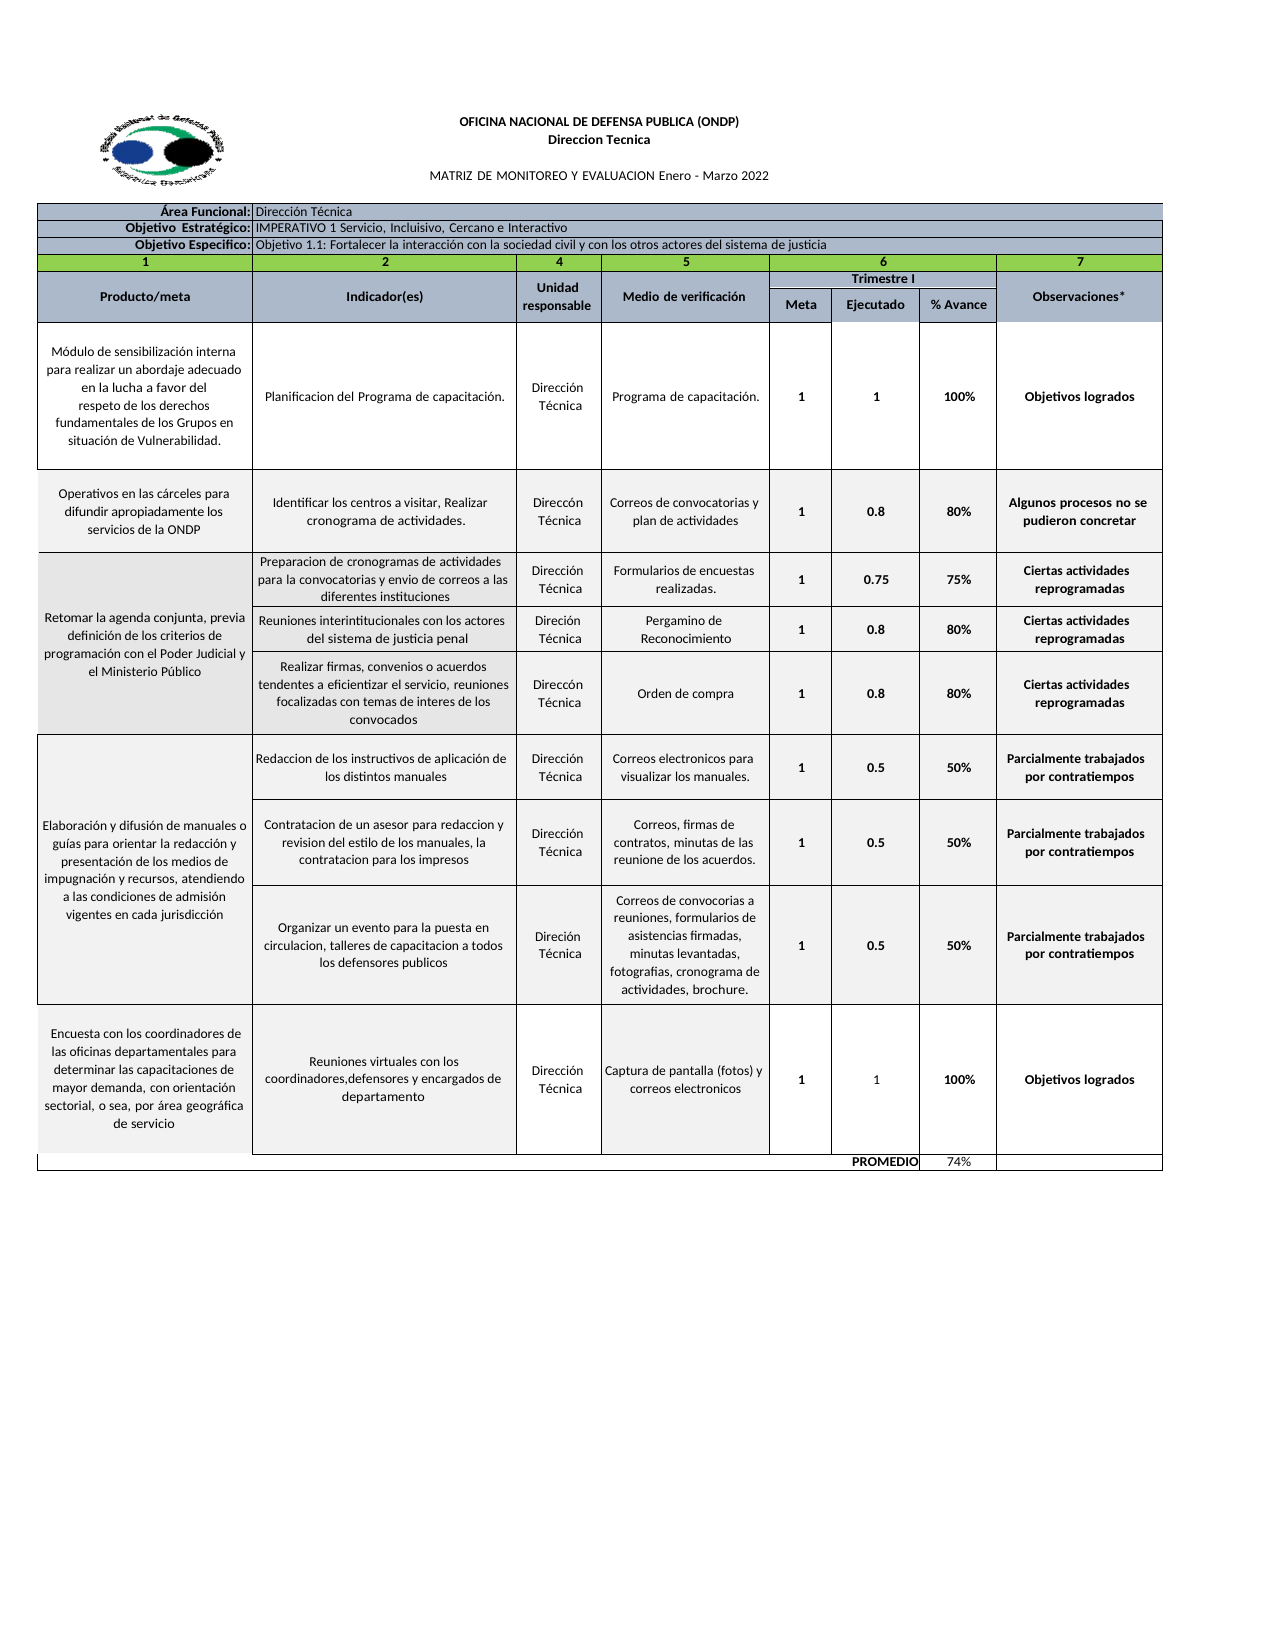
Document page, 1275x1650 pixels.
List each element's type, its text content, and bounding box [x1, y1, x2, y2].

table_cell 0.8 [832, 470, 919, 552]
table_cell Objetivo 1.1: Fortalecer la interacción con la sociedad civil y con los otros actores del sistema de justicia [253, 238, 1162, 254]
table_cell Retomar la agenda conjunta, previa definición de los criterios de programación con el Poder Judicial y el Ministerio Público [38, 553, 252, 734]
table_cell Operativos en las cárceles para difundir apropiadamente los servicios de la ONDP [38, 470, 252, 552]
table_cell Orden de compra [602, 652, 769, 734]
table_cell Observaciones* [997, 272, 1162, 322]
table_cell Parcialmente trabajados por contratiempos [997, 886, 1162, 1004]
table_cell Dirección Técnica [517, 1005, 601, 1153]
table_cell 75% [920, 553, 996, 606]
table_cell Objetivos logrados [997, 322, 1162, 469]
table_cell Elaboración y difusión de manuales o guías para orientar la redacción y presentación de los medios de impugnación y recursos, atendiendo a las condiciones de admisión vigentes en cada jurisdicción [38, 735, 252, 1004]
table_cell 1 [832, 1005, 919, 1153]
table_cell Dirección Técnica [517, 800, 601, 885]
table_cell Redaccion de los instructivos de aplicación de los distintos manuales [253, 735, 516, 799]
table_cell 80% [920, 652, 996, 734]
table_cell Pergamino de Reconocimiento [602, 607, 769, 651]
table_cell Encuesta con los coordinadores de las oficinas departamentales para determinar las capacitaciones de mayor demanda, con orientación sectorial, o sea, por área geográfica de servicio [38, 1005, 252, 1153]
table_cell 1 [770, 323, 831, 469]
table_cell 50% [920, 735, 996, 799]
table_cell 0.75 [832, 553, 919, 606]
table_cell Ciertas actividades reprogramadas [997, 553, 1162, 606]
table_cell 80% [920, 470, 996, 552]
table_cell Trimestre I [770, 272, 996, 287]
table_cell Unidad responsable [517, 272, 601, 322]
table_cell Correos de convocorias a reuniones, formularios de asistencias firmadas, minutas levantadas, fotografias, cronograma de actividades, brochure. [602, 886, 769, 1004]
table_cell Ejecutado [832, 289, 919, 322]
table_cell Formularios de encuestas realizadas. [602, 553, 769, 606]
table_cell Programa de capacitación. [602, 323, 769, 469]
table_cell 0.5 [832, 735, 919, 799]
table_cell Contratacion de un asesor para redaccion y revision del estilo de los manuales, la contratacion para los impresos [253, 800, 516, 885]
table_cell Direccón Técnica [517, 652, 601, 734]
table_cell Parcialmente trabajados por contratiempos [997, 800, 1162, 885]
table_cell 1 [832, 322, 919, 469]
table_cell Medio de verificación [602, 272, 769, 322]
table_cell Dirección Técnica [517, 323, 601, 469]
text OFICINA NACIONAL DE DEFENSA PUBLICA (ONDP) [335, 113, 863, 130]
table_cell Dirección Técnica [517, 735, 601, 799]
table_cell 80% [920, 607, 996, 651]
table_cell Correos de convocatorias y plan de actividades [602, 470, 769, 552]
table_cell Reuniones interintitucionales con los actores del sistema de justicia penal [253, 607, 516, 651]
table_cell 1 [770, 886, 831, 1004]
text MATRIZ DE MONITOREO Y EVALUACION Enero - Marzo 2022 [335, 167, 863, 184]
table_cell 100% [920, 323, 996, 469]
table_cell 1 [770, 735, 831, 799]
table_cell 1 [770, 652, 831, 734]
table_cell 0.5 [832, 886, 919, 1004]
table_cell 1 [770, 1005, 831, 1153]
table_cell 2 [253, 255, 516, 271]
table_cell Planificacion del Programa de capacitación. [253, 323, 516, 469]
table_cell Ciertas actividades reprogramadas [997, 607, 1162, 651]
table_cell 1 [770, 470, 831, 552]
table_cell Objetivo Estratégico: [38, 221, 252, 237]
table_cell Organizar un evento para la puesta en circulacion, talleres de capacitacion a todos los defensores publicos [253, 886, 516, 1004]
table_cell 0.5 [832, 800, 919, 885]
table_cell 4 [517, 255, 601, 271]
table_cell Captura de pantalla (fotos) y correos electronicos [602, 1005, 769, 1153]
table_cell Direción Técnica [517, 886, 601, 1004]
table_cell 5 [602, 255, 769, 271]
table_cell 50% [920, 800, 996, 885]
table_cell Producto/meta [38, 272, 252, 322]
table_cell Preparacion de cronogramas de actividades para la convocatorias y envio de correos a las diferentes instituciones [253, 553, 516, 606]
table_cell 1 [770, 800, 831, 885]
table_cell Identificar los centros a visitar, Realizar cronograma de actividades. [253, 470, 516, 552]
table_cell Ciertas actividades reprogramadas [997, 652, 1162, 734]
table_cell 50% [920, 886, 996, 1004]
table_cell 1 [770, 607, 831, 651]
table_cell 74% [920, 1155, 996, 1170]
table_cell 0.8 [832, 607, 919, 651]
table_cell 6 [770, 255, 996, 271]
table_cell Algunos procesos no se pudieron concretar [997, 470, 1162, 552]
table_cell Indicador(es) [253, 272, 516, 322]
table_cell 0.8 [832, 652, 919, 734]
table_cell Dirección Técnica [517, 553, 601, 606]
table_cell Direción Técnica [517, 607, 601, 651]
table_header Área Funcional: [38, 204, 252, 220]
table_header Dirección Técnica [253, 204, 1163, 220]
table_cell 1 [38, 255, 252, 271]
table_cell Reuniones virtuales con los coordinadores,defensores y encargados de departamento [253, 1005, 516, 1153]
table_cell PROMEDIO [38, 1154, 919, 1170]
table_cell [997, 1155, 1162, 1170]
table_cell 7 [997, 255, 1162, 271]
table_cell Objetivo Especifico: [38, 238, 252, 254]
table_cell Realizar firmas, convenios o acuerdos tendentes a eficientizar el servicio, reuniones focalizadas con temas de interes de los convocados [253, 652, 516, 734]
table_cell Parcialmente trabajados por contratiempos [997, 735, 1162, 799]
table_cell 1 [770, 553, 831, 606]
table_cell Meta [770, 289, 831, 322]
table_cell 100% [920, 1005, 996, 1153]
table_cell Módulo de sensibilización interna para realizar un abordaje adecuado en la lucha a favor del respeto de los derechos fundamentales de los Grupos en situación de Vulnerabilidad. [38, 323, 252, 469]
table_cell Direccón Técnica [517, 470, 601, 552]
table_cell % Avance [920, 289, 996, 322]
table_cell Correos, firmas de contratos, minutas de las reunione de los acuerdos. [602, 800, 769, 885]
picture [96, 113, 224, 188]
text Direccion Tecnica [335, 131, 863, 148]
table_cell IMPERATIVO 1 Servicio, Incluisivo, Cercano e Interactivo [253, 221, 1162, 237]
table_cell Objetivos logrados [997, 1005, 1162, 1153]
table_cell Correos electronicos para visualizar los manuales. [602, 735, 769, 799]
